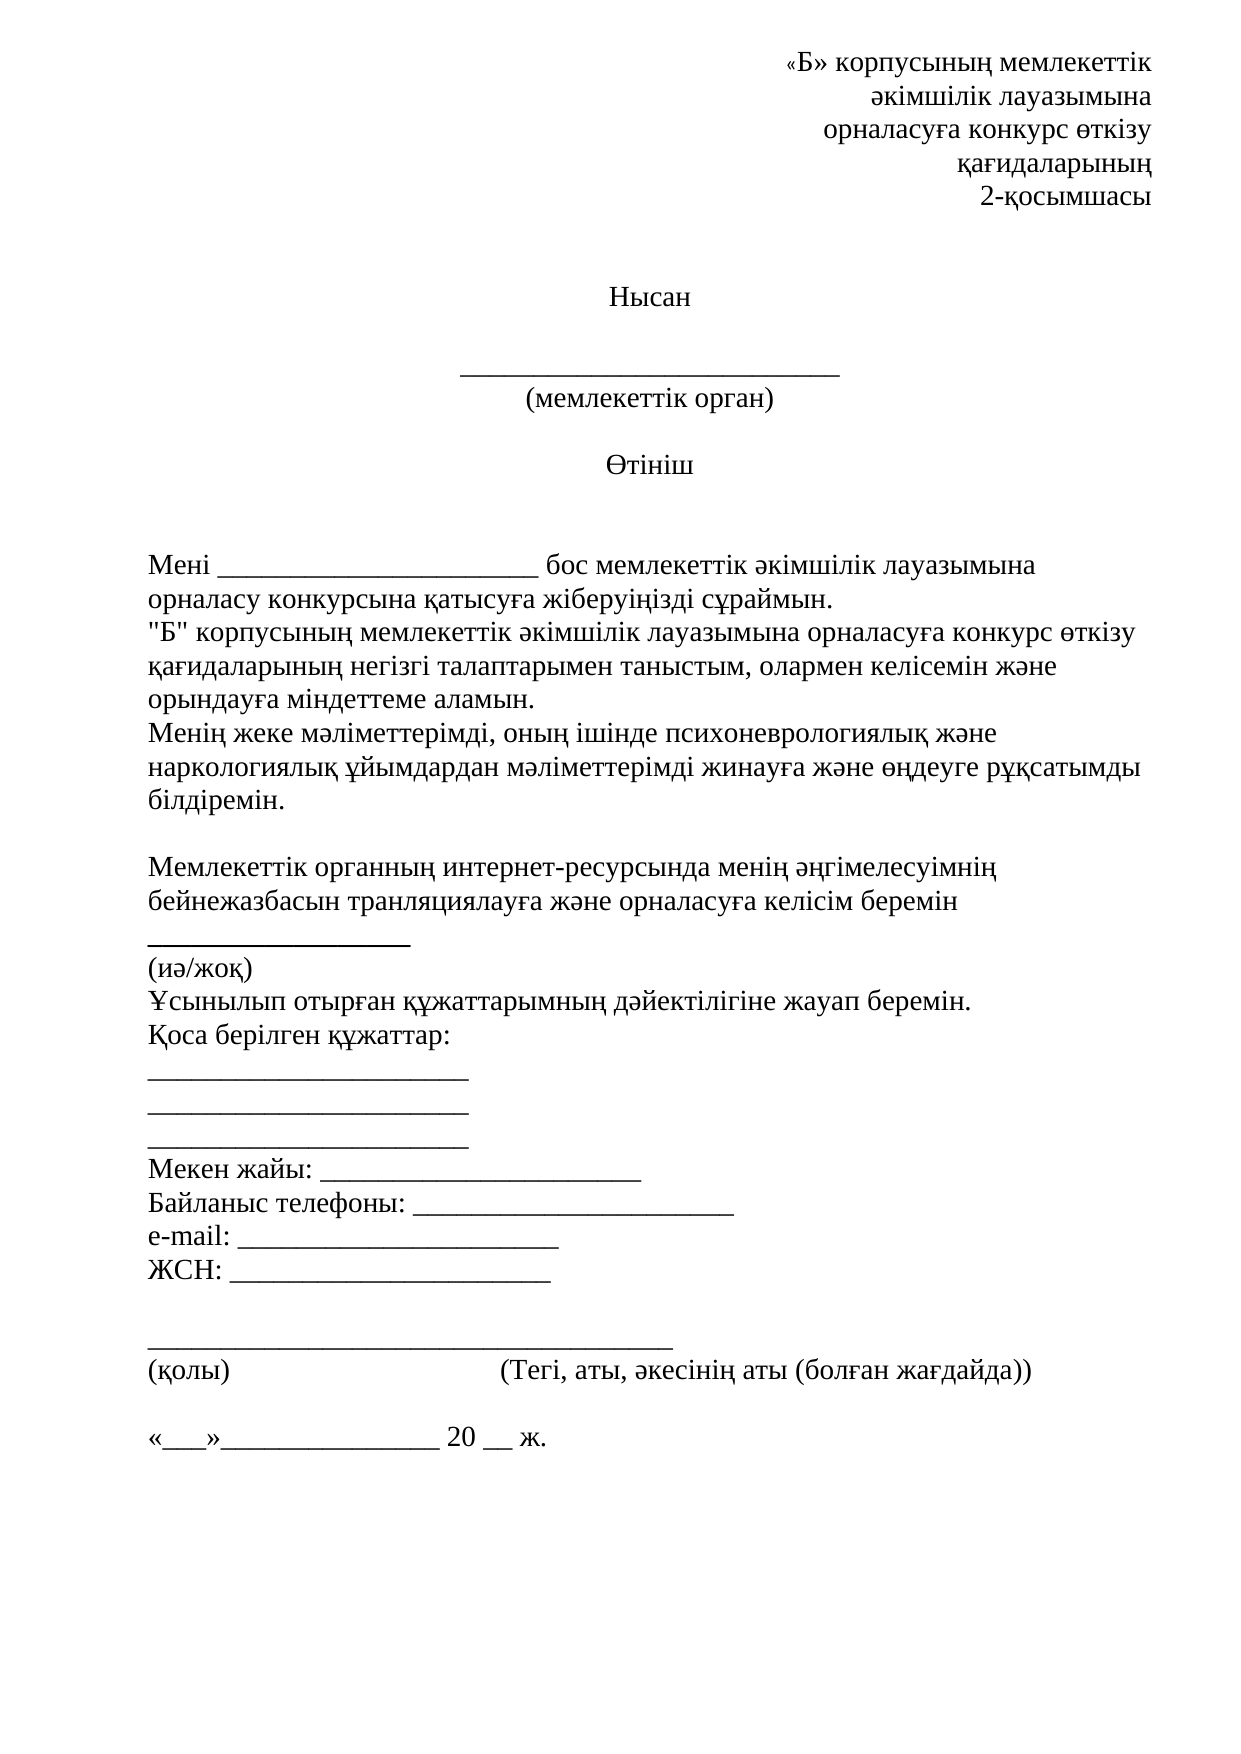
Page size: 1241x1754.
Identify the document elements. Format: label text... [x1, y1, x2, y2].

text Өтініш [148, 447, 1152, 480]
text «Б» корпусының мемлекеттік [148, 44, 1152, 78]
text Мемлекеттік органның интернет-ресурсында менің әңгімелесуімнің бейнежазбасын транляциялауға және орналасуға келісім беремін __________________ [148, 849, 1152, 950]
text Нысан [148, 279, 1152, 313]
text __________________________ (мемлекеттік орган) [148, 346, 1152, 413]
text (иә/жоқ) [148, 950, 1152, 983]
text ______________________ [148, 1118, 1152, 1151]
text ______________________ [148, 1084, 1152, 1118]
text Ұсынылып отырған құжаттарымның дәйектілігіне жауап беремін. [148, 983, 1152, 1017]
text 2-қосымшасы [148, 178, 1152, 212]
text Менің жеке мәліметтерімді, оның ішінде психоневрологиялық және наркологиялық ұйымдардан мәліметтерімді жинауға және өңдеуге рұқсатымды білдіремін. [148, 715, 1152, 816]
text ______________________ [148, 1051, 1152, 1084]
text «___»_______________ 20 __ ж. [148, 1419, 1152, 1453]
text e-mail: ______________________ [148, 1218, 1152, 1252]
text қағидаларының [148, 145, 1152, 178]
text ____________________________________ [148, 1319, 1152, 1352]
text орналасуға конкурс өткізу [148, 111, 1152, 145]
text Мені ______________________ бос мемлекеттік әкімшілік лауазымына орналасу конкурсына қатысуға жіберуіңізді сұраймын. [148, 547, 1152, 614]
text Байланыс телефоны: ______________________ [148, 1185, 1152, 1218]
text (қолы) (Тегі, аты, әкесінің аты (болған жағдайда)) [148, 1352, 1152, 1386]
text "Б" корпусының мемлекеттік әкімшілік лауазымына орналасуға конкурс өткізу қағидаларының негізгі талаптарымен таныстым, олармен келісемін және орындауға міндеттеме аламын. [148, 614, 1152, 715]
text ЖСН: ______________________ [148, 1252, 1152, 1285]
text Қоса берілген құжаттар: [148, 1017, 1152, 1051]
text әкімшілік лауазымына [148, 78, 1152, 111]
text Мекен жайы: ______________________ [148, 1151, 1152, 1185]
